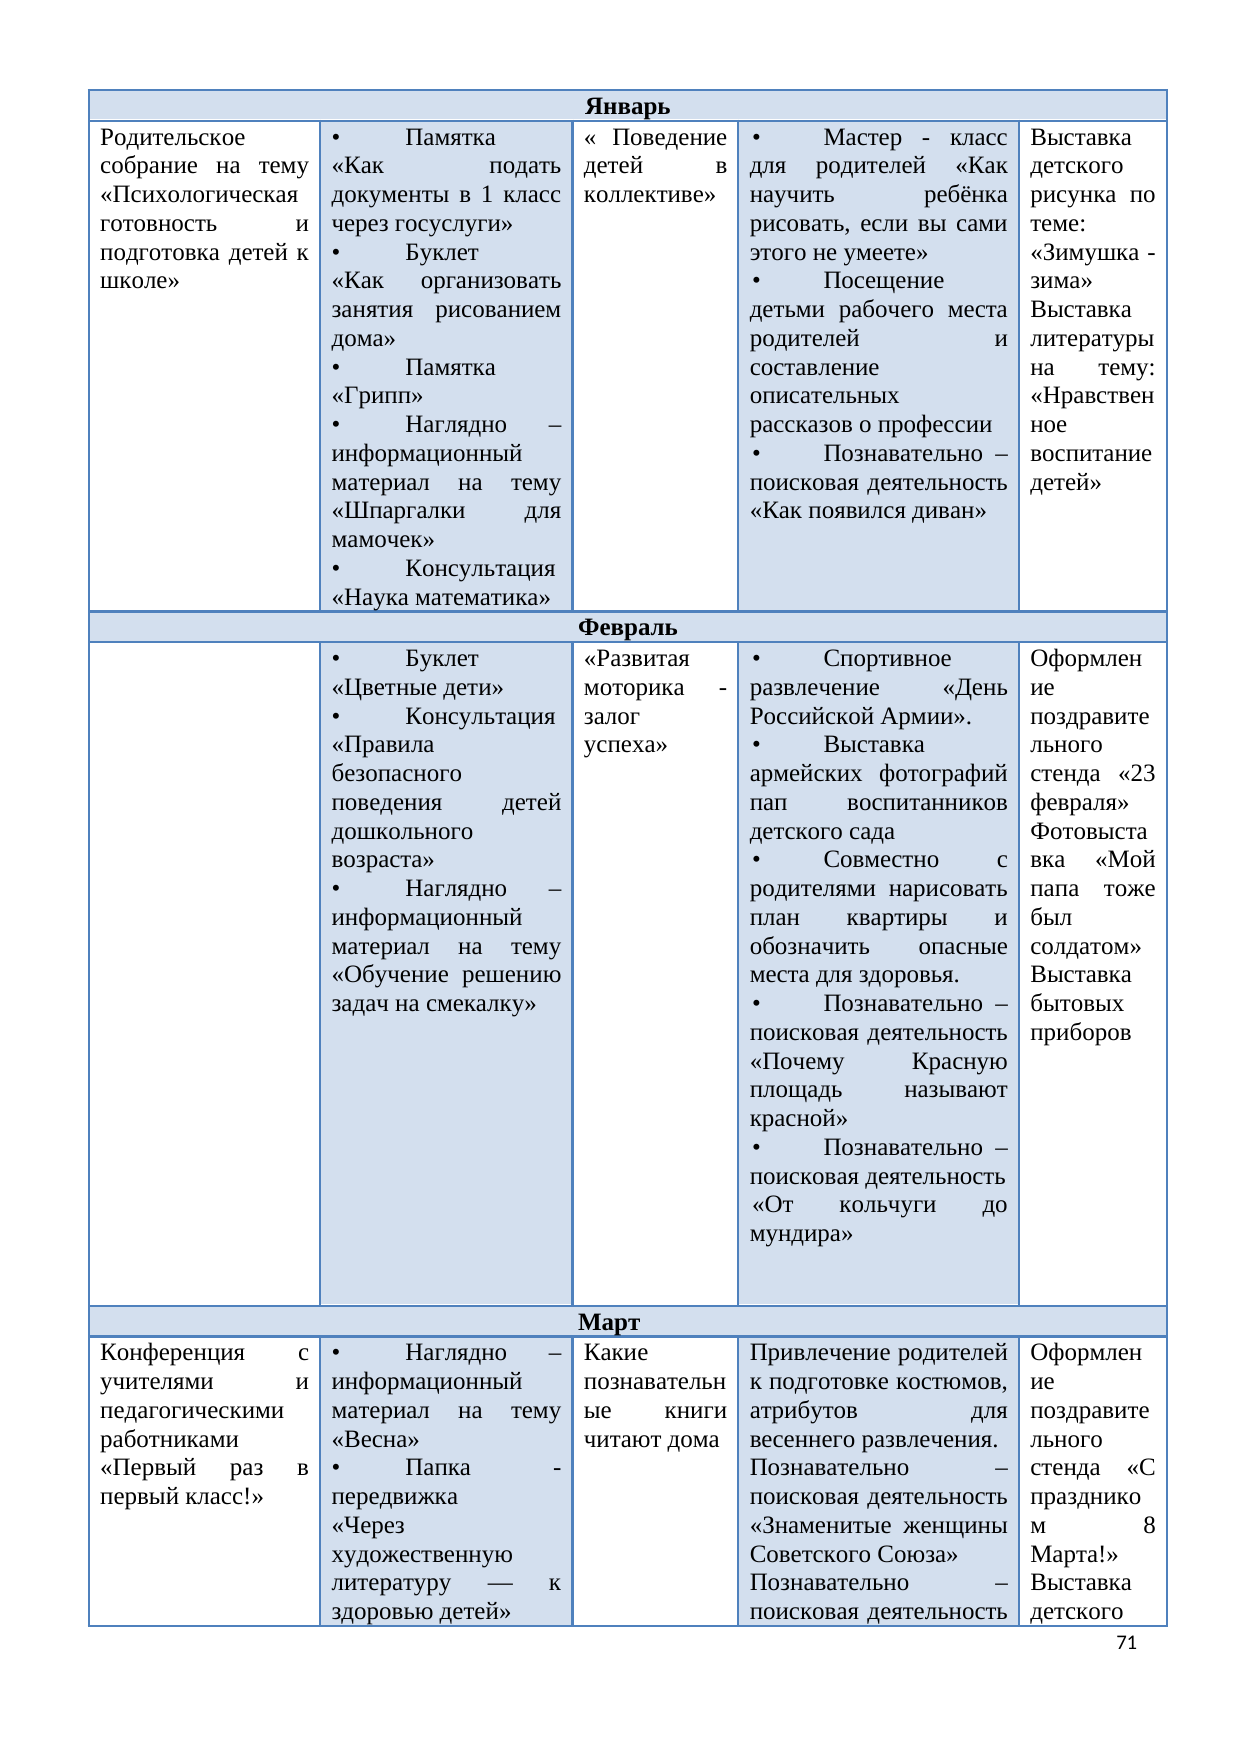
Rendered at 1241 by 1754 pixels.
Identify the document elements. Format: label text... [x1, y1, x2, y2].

table_cell «Развитая моторика - залог успеха» [574, 643, 737, 1304]
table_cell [739, 1338, 1018, 1625]
table_cell Спортивное развлечение «День Российской Армии». Выставка армейских фотографий пап воспитанников детского сада Совместно с родителями нарисовать план квартиры и обозначить опасные места для здоровья. Познавательно – поисковая деятельность «Почему Красную площадь называют красной» Познавательно – поисковая деятельность «От кольчуги до мундира» [739, 643, 1018, 1304]
table_cell Буклет «Цветные дети» Консультация «Правила безопасного поведения детей дошкольного возраста» Наглядно –информационный материал на тему «Обучение решению задач на смекалку» [321, 643, 571, 1304]
table_cell Оформление поздравительного стенда «23 февраля» Фотовыставка «Мой папа тоже был солдатом» Выставка бытовых приборов [1020, 643, 1166, 1304]
table_cell Памятка «Как подать документы в 1 класс через госуслуги» Буклет «Как организовать занятия рисованием дома» Памятка «Грипп» Наглядно –информационный материал на тему «Шпаргалки для мамочек» Консультация «Наука математика» [321, 122, 571, 610]
table_cell Январь [90, 91, 1166, 119]
table_cell [90, 643, 319, 1304]
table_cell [1020, 1338, 1166, 1625]
table_cell Февраль [90, 613, 1166, 641]
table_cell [574, 1338, 737, 1625]
table_cell Родительское собрание на тему «Психологическая готовность и подготовка детей к школе» [90, 122, 319, 610]
table_cell Мастер - класс для родителей «Как научить ребёнка рисовать, если вы сами этого не умеете» Посещение детьми рабочего места родителей и составление описательных рассказов о профессии Познавательно – поисковая деятельность «Как появился диван» [739, 122, 1018, 610]
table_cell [90, 1338, 319, 1625]
table_cell « Поведение детей в коллективе» [574, 122, 737, 610]
table_cell Март [90, 1307, 1166, 1335]
table_cell Выставка детского рисунка по теме: «Зимушка - зима» Выставка литературы на тему: «Нравственное воспитание детей» [1020, 122, 1166, 610]
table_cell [321, 1338, 571, 1625]
